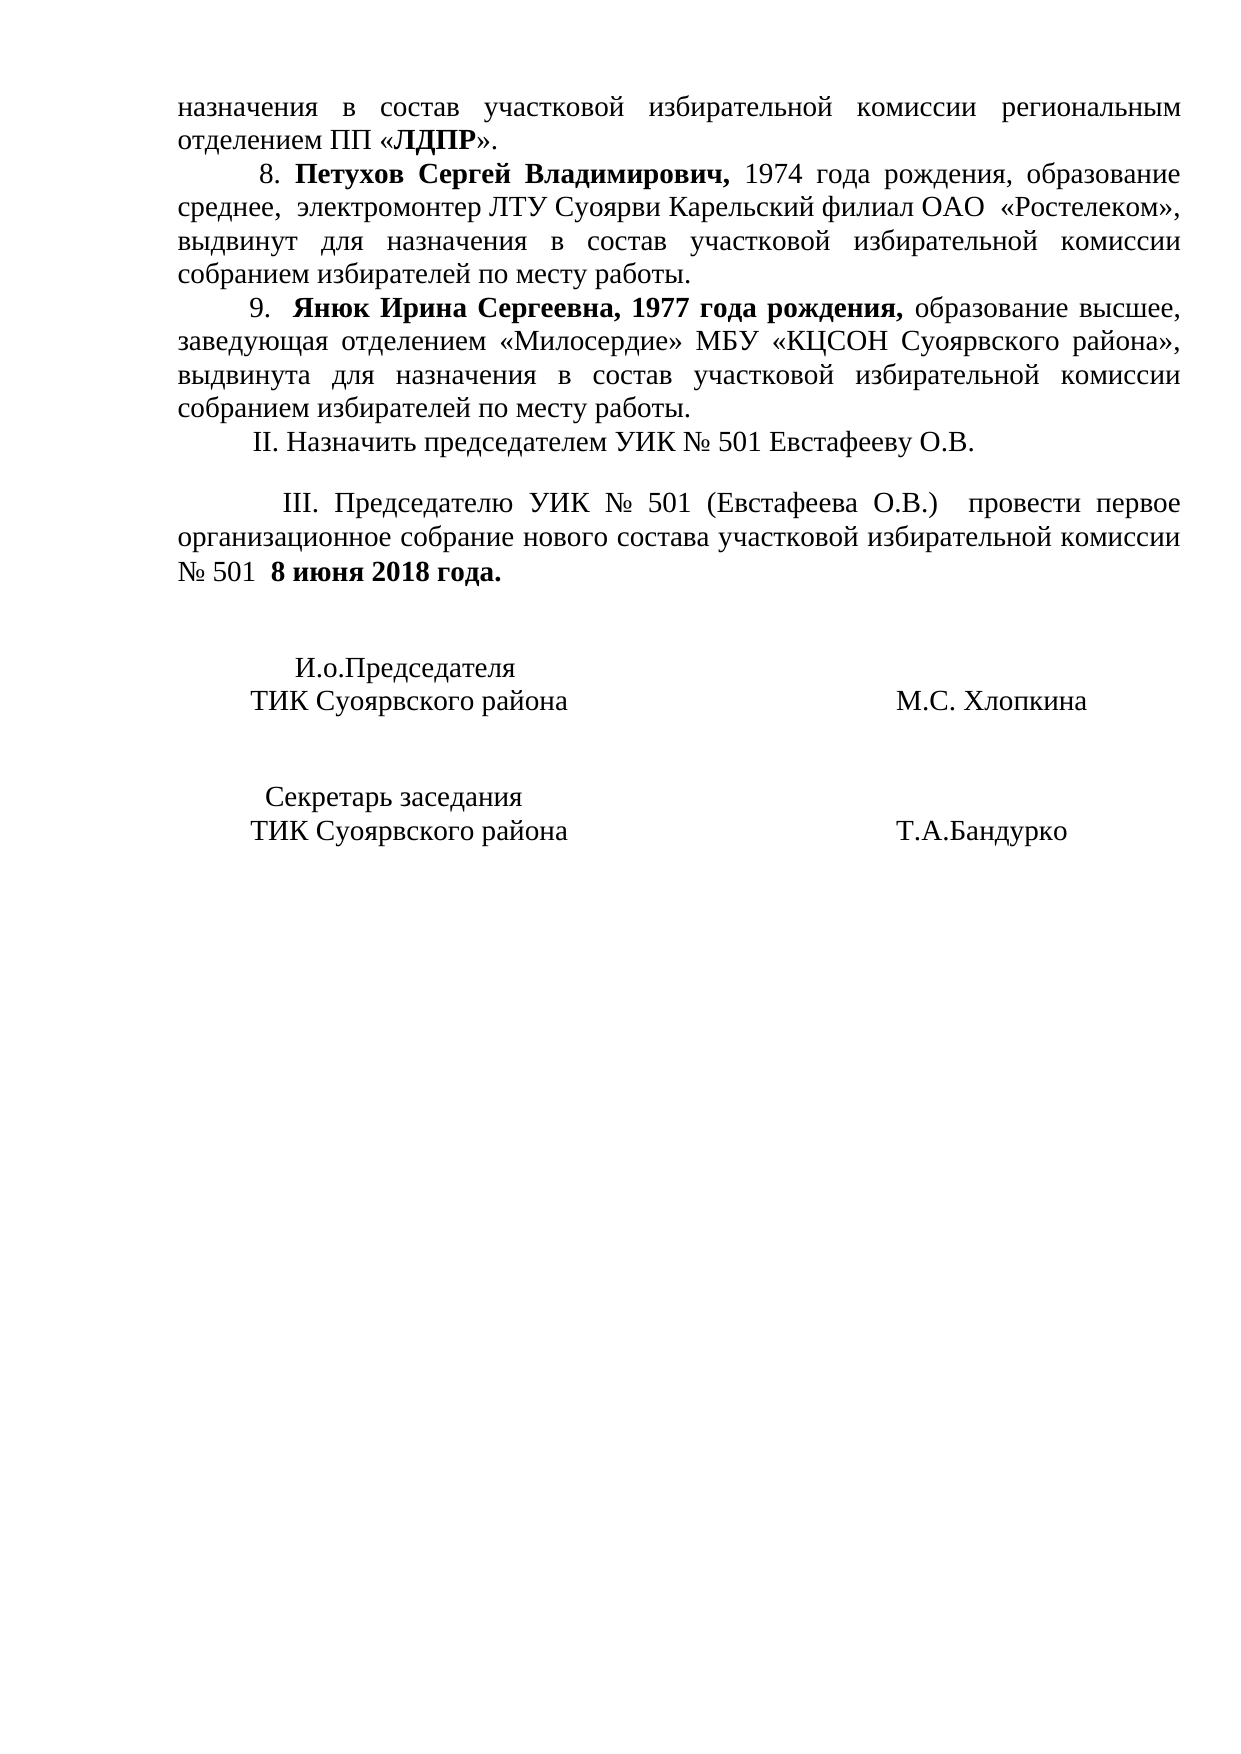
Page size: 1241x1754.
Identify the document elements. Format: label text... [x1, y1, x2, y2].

text ТИК Суоярвского района М.С. Хлопкина [177, 683, 1181, 717]
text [177, 89, 1181, 156]
text ТИК Суоярвского района Т.А.Бандурко [177, 813, 1181, 846]
text Секретарь заседания [177, 779, 1181, 813]
text 8. Петухов Сергей Владимирович, 1974 года рождения, образование среднее, электромонтер ЛТУ Суоярви Карельский филиал ОАО «Ростелеком», выдвинут для назначения в состав участковой избирательной комиссии собранием избирателей по месту работы. [177, 156, 1181, 290]
list III. Председателю УИК № 501 (Евстафеева О.В.) провести первое организационное собрание нового состава участковой избирательной комиссии № 501 8 июня 2018 года. [177, 486, 1181, 588]
text 9. Янюк Ирина Сергеевна, 1977 года рождения, образование высшее, заведующая отделением «Милосердие» МБУ «КЦСОН Суоярвского района», выдвинута для назначения в состав участковой избирательной комиссии собранием избирателей по месту работы. [177, 290, 1181, 424]
text II. Назначить председателем УИК № 501 Евстафееву О.В. [252, 424, 1181, 458]
list И.о.Председателя [177, 650, 1181, 683]
